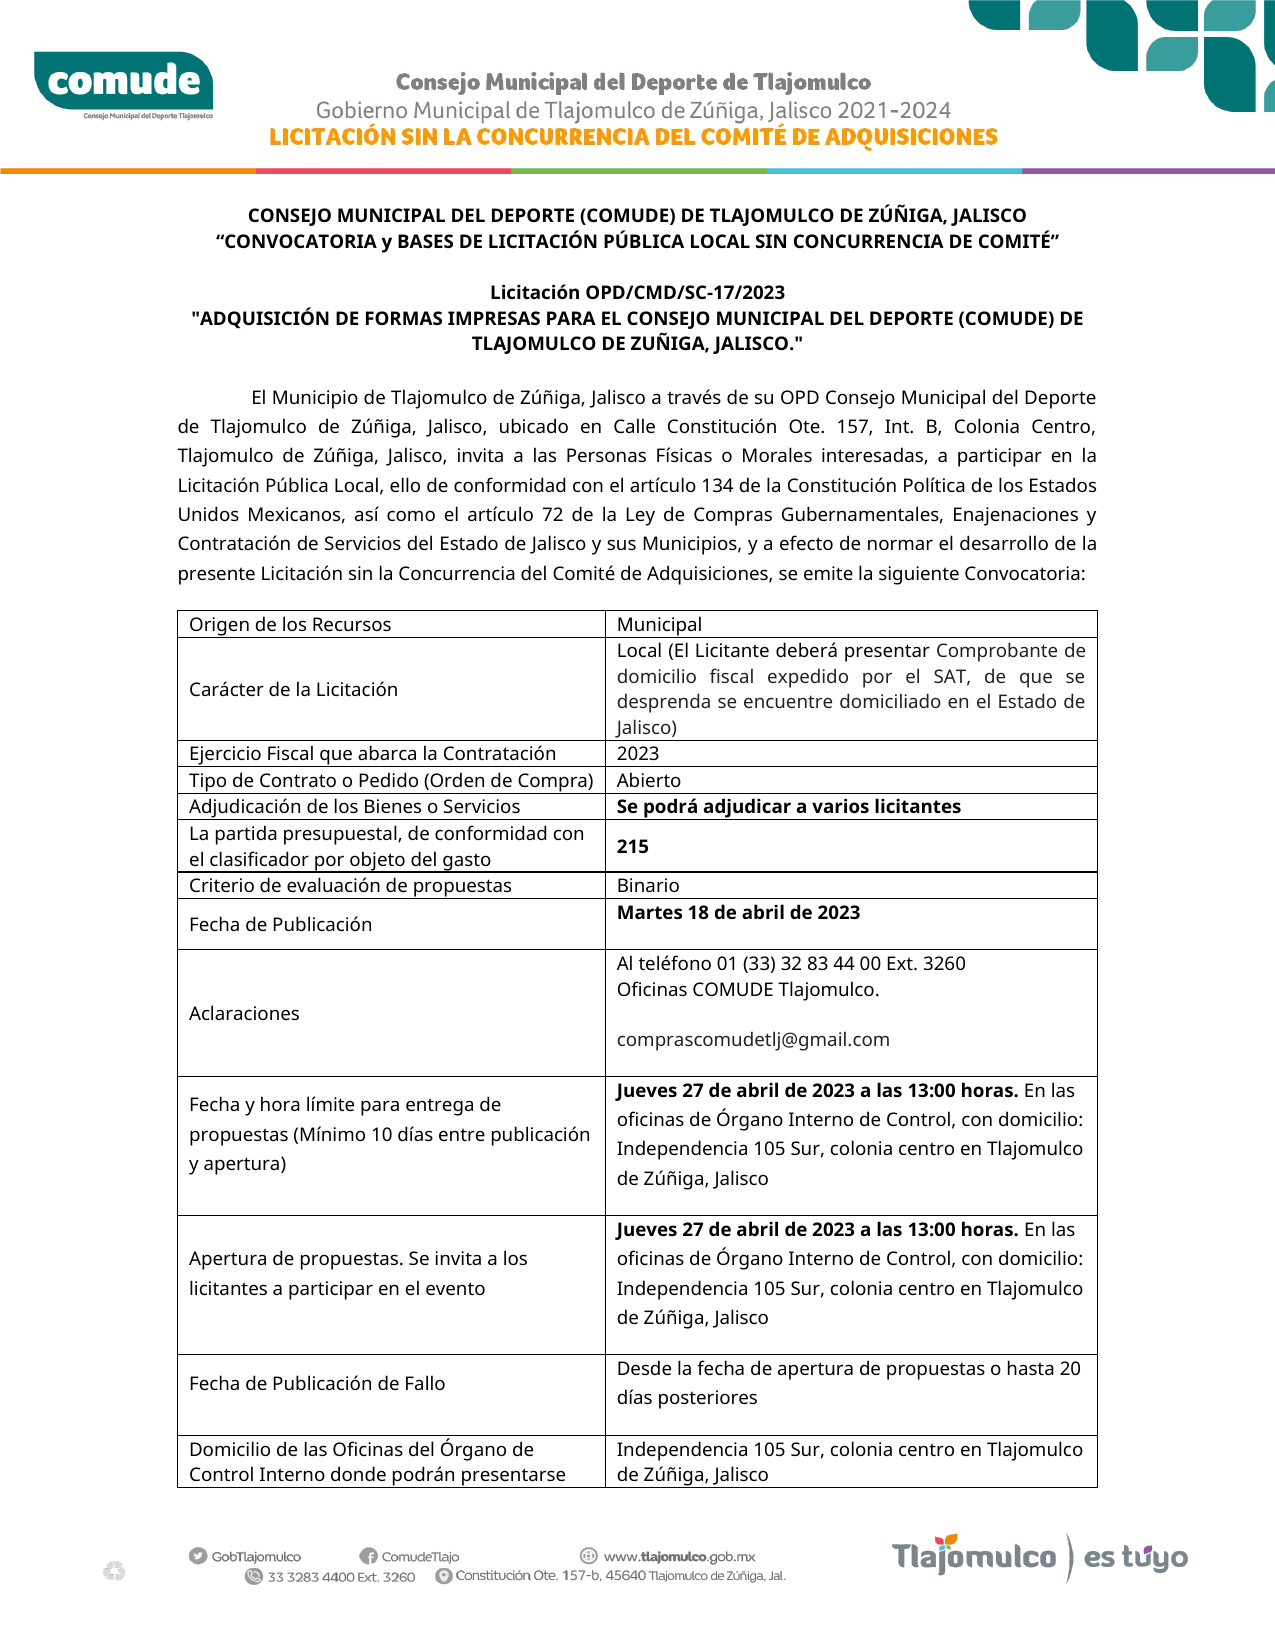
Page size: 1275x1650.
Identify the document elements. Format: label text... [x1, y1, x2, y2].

table_header Origen de los Recursos [178, 611, 605, 637]
table_cell Local (El Licitante deberá presentar Comprobante de domicilio fiscal expedido por el SAT, de que se desprenda se encuentre domiciliado en el Estado de Jalisco) [677, 638, 1097, 740]
table_cell Aclaraciones [178, 950, 605, 1076]
table_cell Desde la fecha de apertura de propuestas o hasta 20 días posteriores [606, 1355, 1097, 1435]
table_cell Jueves 27 de abril de 2023 a las 13:00 horas. En las oficinas de Órgano Interno de Control, con domicilio: Independencia 105 Sur, colonia centro en Tlajomulco de Zúñiga, Jalisco [606, 1216, 1097, 1354]
table_cell Adjudicación de los Bienes o Servicios [178, 794, 605, 819]
table_cell Se podrá adjudicar a varios licitantes [606, 794, 1097, 819]
table_cell Jueves 27 de abril de 2023 a las 13:00 horas. En las oficinas de Órgano Interno de Control, con domicilio: Independencia 105 Sur, colonia centro en Tlajomulco de Zúñiga, Jalisco [606, 1077, 1097, 1215]
table_cell La partida presupuestal, de conformidad con el clasificador por objeto del gasto [178, 820, 605, 871]
table_cell Abierto [606, 767, 1097, 793]
table_cell Tipo de Contrato o Pedido (Orden de Compra) [178, 767, 605, 793]
table_cell Fecha de Publicación [178, 899, 605, 949]
table_cell Criterio de evaluación de propuestas [178, 873, 605, 898]
table_cell 2023 [606, 741, 1097, 766]
table_cell Al teléfono 01 (33) 32 83 44 00 Ext. 3260 Oficinas COMUDE Tlajomulco. comprascomudetlj@gmail.com [606, 950, 1097, 1076]
table_cell Ejercicio Fiscal que abarca la Contratación [178, 741, 605, 766]
table_cell Fecha de Publicación de Fallo [178, 1355, 605, 1435]
picture [35, 1511, 1254, 1615]
table_cell Local (El Licitante deberá presentar Comprobante de domicilio fiscal expedido por el SAT, de que se desprenda se encuentre domiciliado en el Estado de Jalisco) [606, 638, 936, 740]
table_cell Binario [606, 873, 1097, 898]
table_cell Carácter de la Licitación [178, 638, 605, 740]
picture [0, 0, 1275, 174]
text Licitación OPD/CMD/SC-17/2023 [177, 279, 1098, 305]
text “CONVOCATORIA y BASES DE LICITACIÓN PÚBLICA LOCAL SIN CONCURRENCIA DE COMITÉ” [177, 228, 1098, 254]
table_cell Domicilio de las Oficinas del Órgano de Control Interno donde podrán presentarse inconformidades. [178, 1436, 605, 1487]
text "ADQUISICIÓN DE FORMAS IMPRESAS PARA EL CONSEJO MUNICIPAL DEL DEPORTE (COMUDE) DE TLAJOMULCO DE ZUÑIGA, JALISCO." [177, 305, 1098, 356]
table_header Municipal [606, 611, 1097, 637]
table_cell Independencia 105 Sur, colonia centro en Tlajomulco de Zúñiga, Jalisco [606, 1436, 1097, 1487]
text CONSEJO MUNICIPAL DEL DEPORTE (COMUDE) DE TLAJOMULCO DE ZÚÑIGA, JALISCO [177, 203, 1098, 228]
table_cell Apertura de propuestas. Se invita a los licitantes a participar en el evento [178, 1216, 605, 1354]
table_cell 215 [606, 820, 1097, 871]
text El Municipio de Tlajomulco de Zúñiga, Jalisco a través de su OPD Consejo Municipal del Deporte de Tlajomulco de Zúñiga, Jalisco, ubicado en Calle Constitución Ote. 157, Int. B, Colonia Centro, Tlajomulco de Zúñiga, Jalisco, invita a las Personas Físicas o Morales interesadas, a participar en la Licitación Pública Local, ello de conformidad con el artículo 134 de la Constitución Política de los Estados Unidos Mexicanos, así como el artículo 72 de la Ley de Compras Gubernamentales, Enajenaciones y Contratación de Servicios del Estado de Jalisco y sus Municipios, y a efecto de normar el desarrollo de la presente Licitación sin la Concurrencia del Comité de Adquisiciones, se emite la siguiente Convocatoria: [177, 384, 1098, 585]
table_cell Fecha y hora límite para entrega de propuestas (Mínimo 10 días entre publicación y apertura) [178, 1077, 605, 1215]
table_cell Martes 18 de abril de 2023 [606, 899, 1097, 949]
